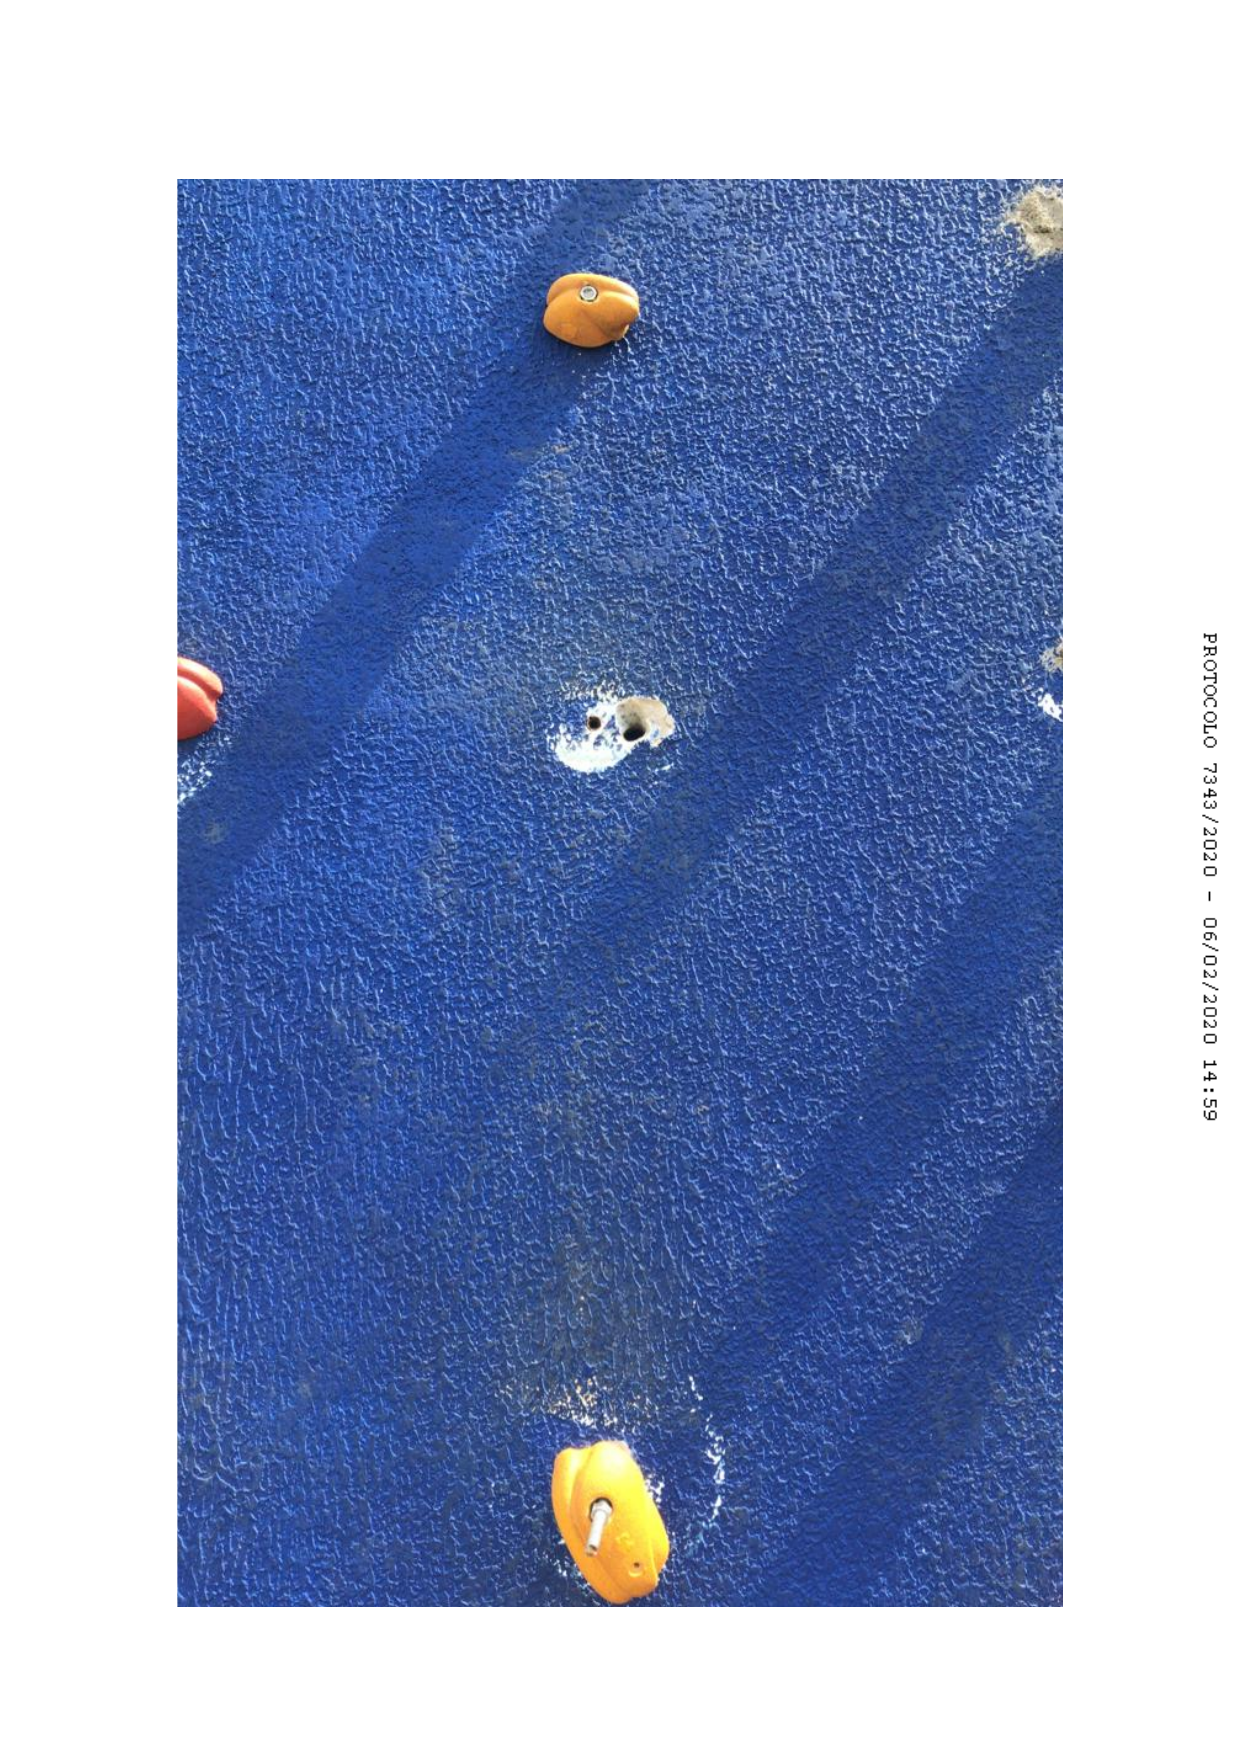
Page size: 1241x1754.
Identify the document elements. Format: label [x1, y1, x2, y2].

picture [177, 179, 1063, 1607]
picture [1177, 629, 1241, 1125]
